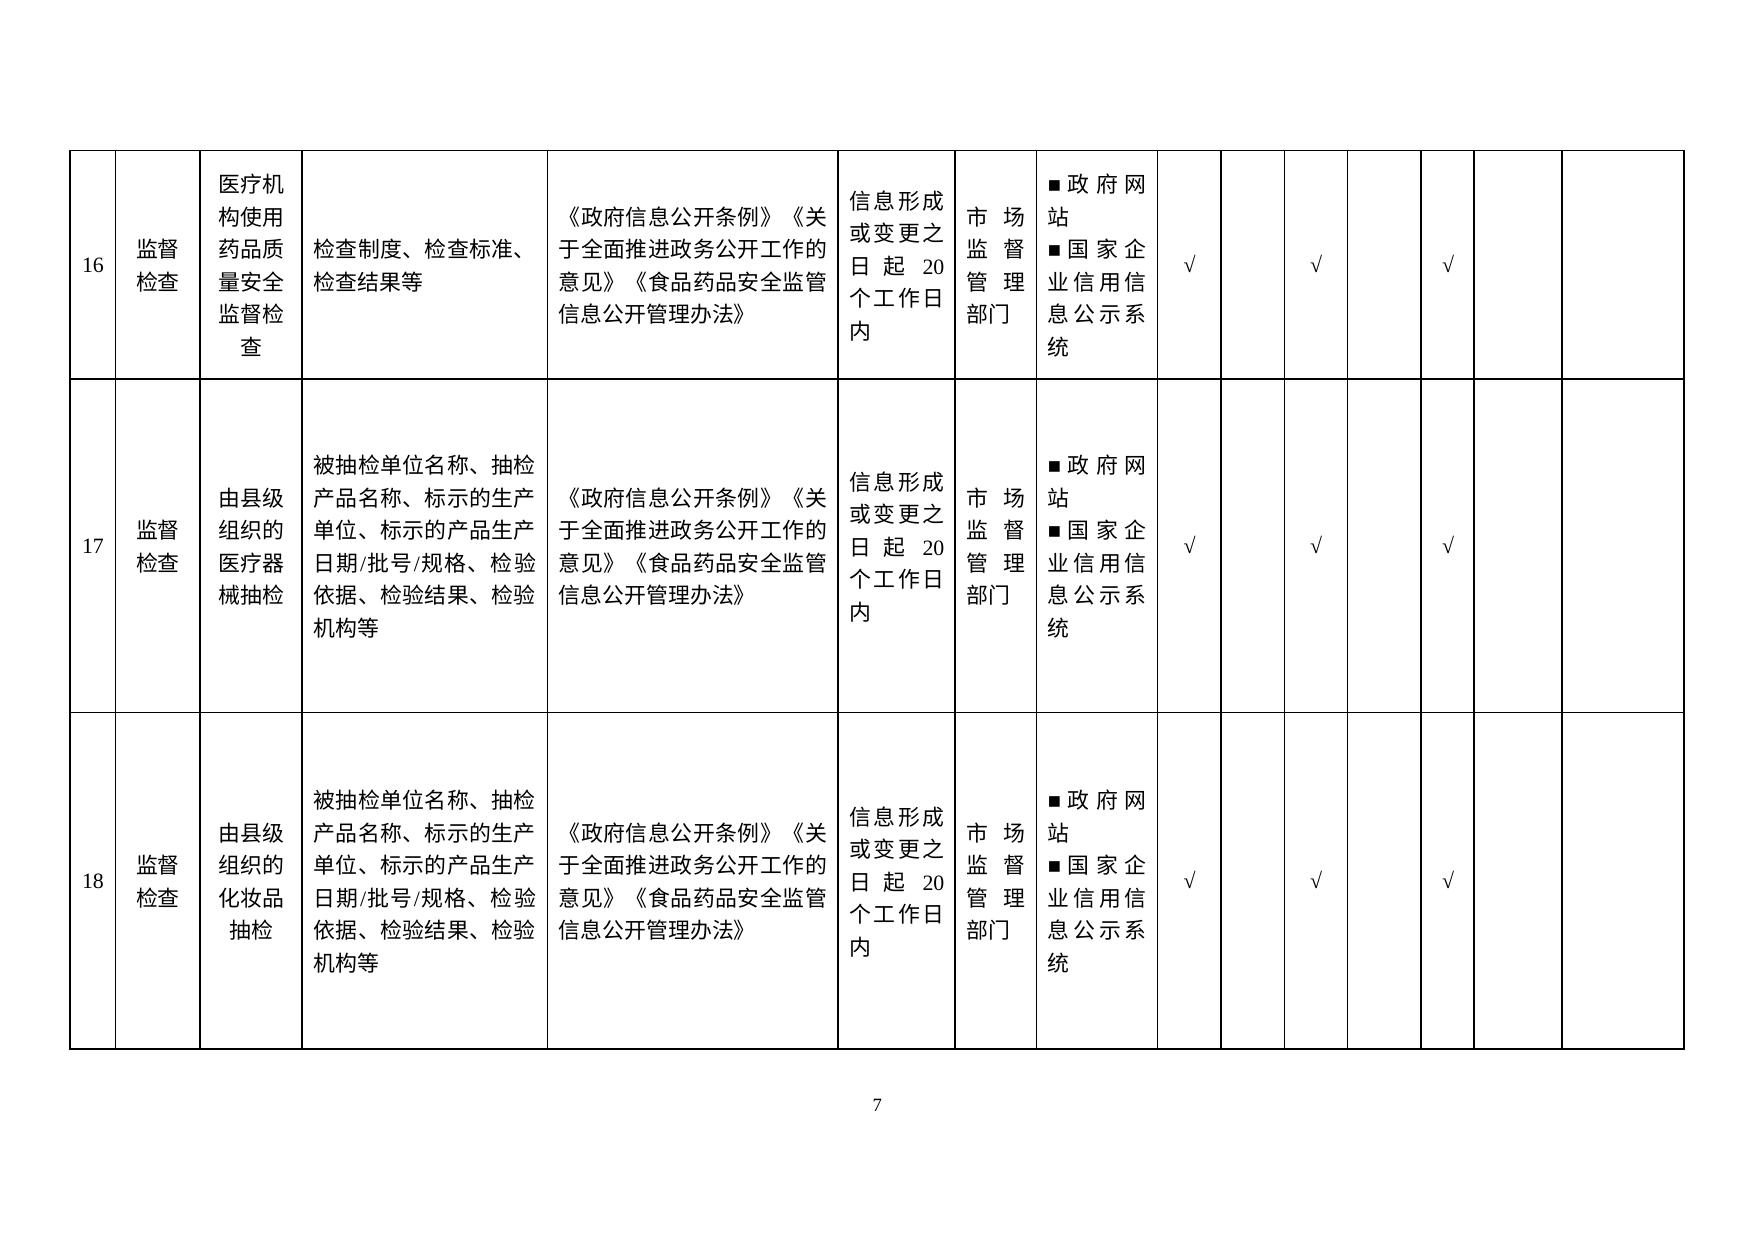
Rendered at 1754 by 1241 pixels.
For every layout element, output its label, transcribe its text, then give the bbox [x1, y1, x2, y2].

table_cell 被抽检单位名称、抽检产品名称、标示的生产单位、标示的产品生产日期/批号/规格、检验依据、检验结果、检验机构等 [303, 713, 547, 1048]
table_cell 检查制度、检查标准、检查结果等 [303, 151, 547, 378]
table_cell [1563, 151, 1683, 378]
table_cell [1475, 380, 1561, 711]
table_cell 监督 检查 [116, 713, 199, 1048]
table_cell √ [1422, 713, 1473, 1048]
table_cell [1222, 713, 1284, 1048]
table_cell 监督 检查 [116, 151, 199, 378]
table_cell √ [1285, 713, 1347, 1048]
table_cell ■政府网站 ■国家企业信用信息公示系统 [1037, 380, 1157, 711]
table_cell [1563, 713, 1683, 1048]
table_cell 由县级组织的化妆品抽检 [201, 713, 301, 1048]
table_cell 市场监督管理部门 [956, 380, 1036, 711]
table_cell 《政府信息公开条例》《关于全面推进政务公开工作的意见》《食品药品安全监管信息公开管理办法》 [548, 380, 837, 711]
table_cell 信息形成或变更之日起20个工作日内 [839, 380, 954, 711]
table_cell 《政府信息公开条例》《关于全面推进政务公开工作的意见》《食品药品安全监管信息公开管理办法》 [548, 713, 837, 1048]
table_cell √ [1285, 380, 1347, 711]
table_cell [1563, 380, 1683, 711]
table_cell 16 [71, 151, 115, 378]
table_cell [1348, 713, 1420, 1048]
table_cell [1348, 151, 1420, 378]
table_cell √ [1158, 713, 1220, 1048]
table_cell ■政府网站 ■国家企业信用信息公示系统 [1037, 713, 1157, 1048]
table_cell √ [1422, 380, 1473, 711]
table_cell 医疗机构使用药品质量安全监督检查 [201, 151, 301, 378]
table_cell [1222, 151, 1284, 378]
table_cell [1475, 151, 1561, 378]
table_cell 信息形成或变更之日起20个工作日内 [839, 713, 954, 1048]
table_cell 17 [71, 380, 115, 711]
table_cell √ [1158, 380, 1220, 711]
table_cell 由县级组织的医疗器械抽检 [201, 380, 301, 711]
table_cell √ [1285, 151, 1347, 378]
table_cell √ [1422, 151, 1473, 378]
table_cell 市场监督管理部门 [956, 151, 1036, 378]
table_cell [1348, 380, 1420, 711]
table_cell [1475, 713, 1561, 1048]
table_cell 被抽检单位名称、抽检产品名称、标示的生产单位、标示的产品生产日期/批号/规格、检验依据、检验结果、检验机构等 [303, 380, 547, 711]
table_cell 18 [71, 713, 115, 1048]
table_cell √ [1158, 151, 1220, 378]
table_cell 监督 检查 [116, 380, 199, 711]
table_cell ■政府网站 ■国家企业信用信息公示系统 [1037, 151, 1157, 378]
table_cell 《政府信息公开条例》《关于全面推进政务公开工作的意见》《食品药品安全监管信息公开管理办法》 [548, 151, 837, 378]
table_cell 市场监督管理部门 [956, 713, 1036, 1048]
table_cell 信息形成或变更之日起20个工作日内 [839, 151, 954, 378]
table_cell [1222, 380, 1284, 711]
